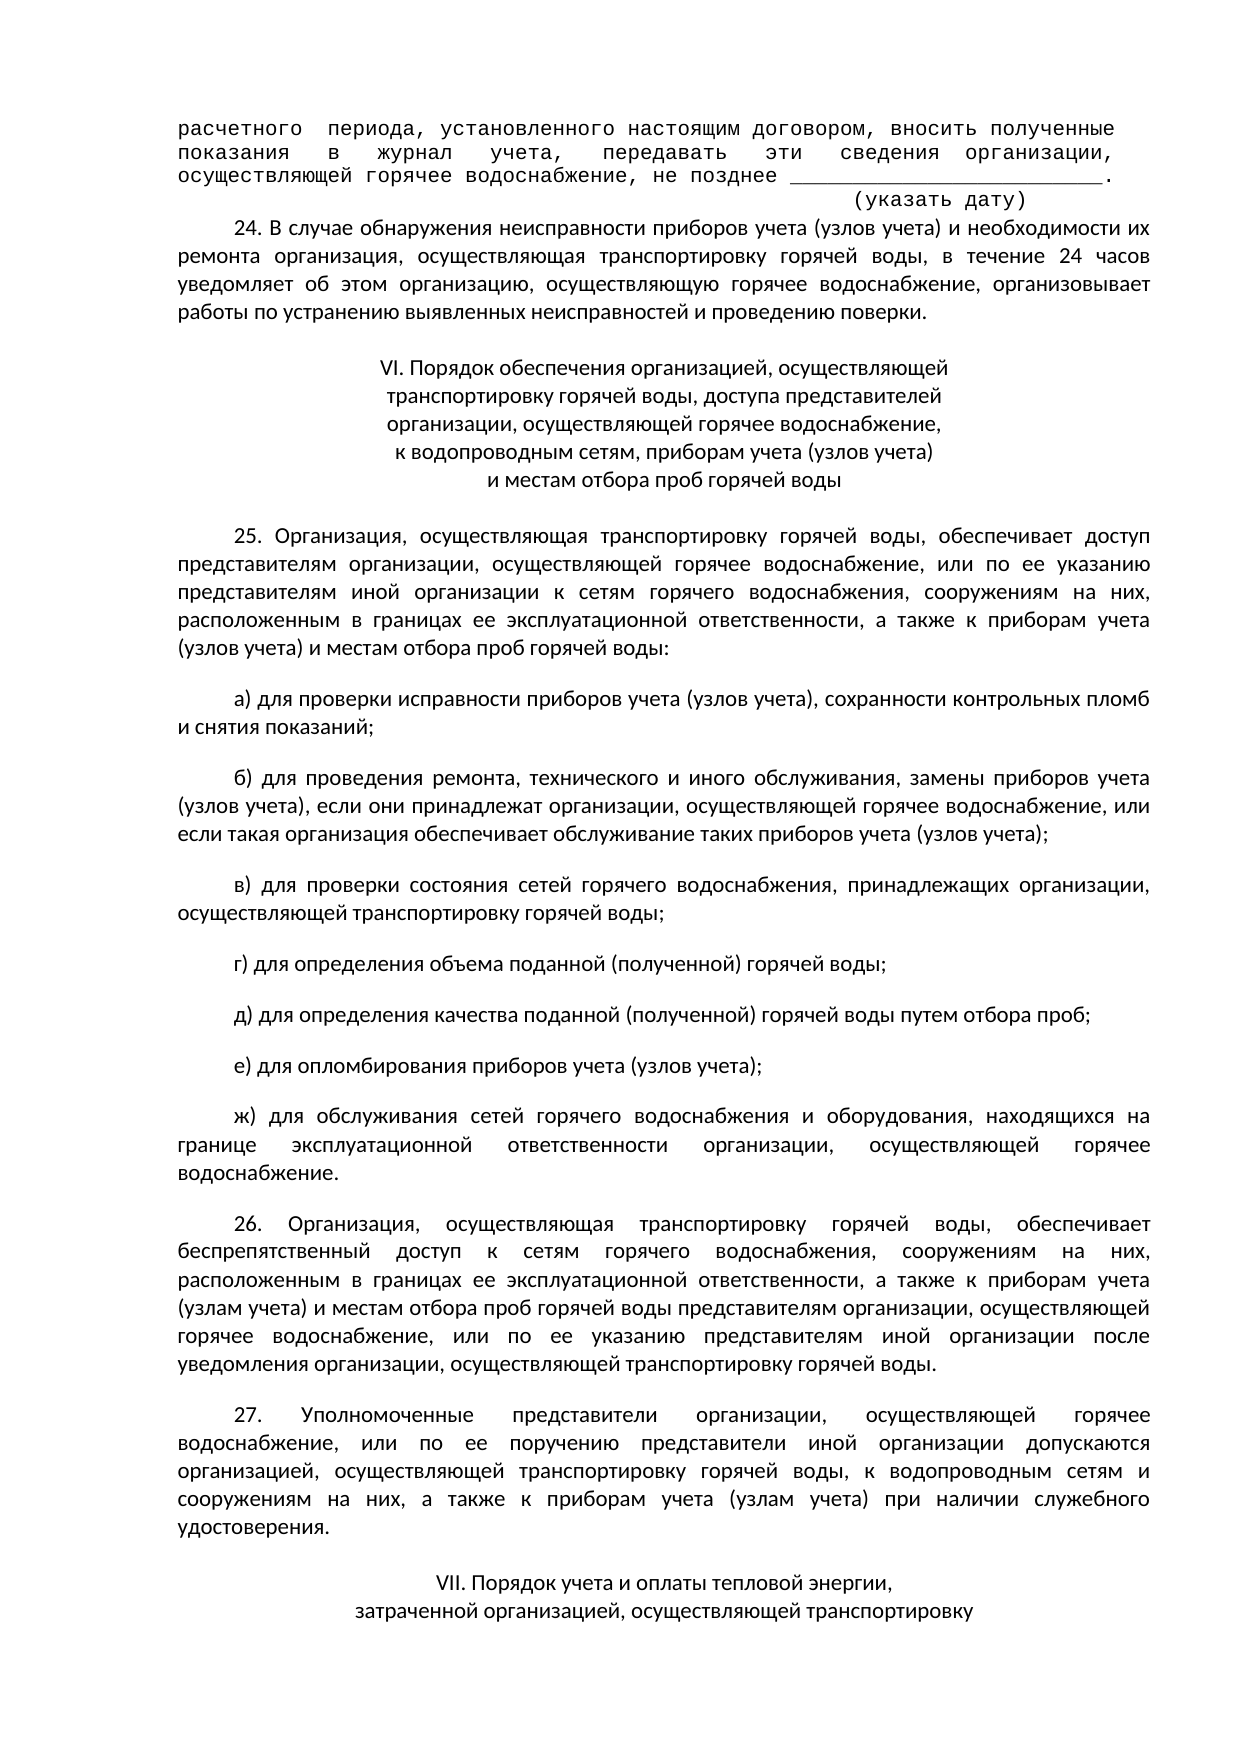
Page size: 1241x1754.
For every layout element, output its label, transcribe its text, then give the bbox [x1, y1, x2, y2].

text VI. Порядок обеспечения организацией, осуществляющей [177, 353, 1152, 381]
text 27. Уполномоченные представители организации, осуществляющей горячее водоснабжение, или по ее поручению представители иной организации допускаются организацией, осуществляющей транспортировку горячей воды, к водопроводным сетям и сооружениям на них, а также к приборам учета (узлам учета) при наличии служебного удостоверения. [177, 1400, 1152, 1540]
text расчетного периода, установленного настоящим договором, вносить полученные [177, 118, 1152, 142]
text затраченной организацией, осуществляющей транспортировку [177, 1596, 1152, 1624]
text транспортировку горячей воды, доступа представителей [177, 381, 1152, 409]
text б) для проведения ремонта, технического и иного обслуживания, замены приборов учета (узлов учета), если они принадлежат организации, осуществляющей горячее водоснабжение, или если такая организация обеспечивает обслуживание таких приборов учета (узлов учета); [177, 763, 1152, 847]
text д) для определения качества поданной (полученной) горячей воды путем отбора проб; [177, 1000, 1152, 1028]
text и местам отбора проб горячей воды [177, 465, 1152, 493]
text г) для определения объема поданной (полученной) горячей воды; [177, 949, 1152, 977]
text е) для опломбирования приборов учета (узлов учета); [177, 1051, 1152, 1079]
text к водопроводным сетям, приборам учета (узлов учета) [177, 437, 1152, 465]
text VII. Порядок учета и оплаты тепловой энергии, [177, 1568, 1152, 1596]
text а) для проверки исправности приборов учета (узлов учета), сохранности контрольных пломб и снятия показаний; [177, 684, 1152, 740]
text 24. В случае обнаружения неисправности приборов учета (узлов учета) и необходимости их ремонта организация, осуществляющая транспортировку горячей воды, в течение 24 часов уведомляет об этом организацию, осуществляющую горячее водоснабжение, организовывает работы по устранению выявленных неисправностей и проведению поверки. [177, 213, 1152, 325]
text в) для проверки состояния сетей горячего водоснабжения, принадлежащих организации, осуществляющей транспортировку горячей воды; [177, 870, 1152, 926]
text организации, осуществляющей горячее водоснабжение, [177, 409, 1152, 437]
text осуществляющей горячее водоснабжение, не позднее _________________________. [177, 165, 1152, 189]
text показания в журнал учета, передавать эти сведения организации, [177, 142, 1152, 165]
text 25. Организация, осуществляющая транспортировку горячей воды, обеспечивает доступ представителям организации, осуществляющей горячее водоснабжение, или по ее указанию представителям иной организации к сетям горячего водоснабжения, сооружениям на них, расположенным в границах ее эксплуатационной ответственности, а также к приборам учета (узлов учета) и местам отбора проб горячей воды: [177, 521, 1152, 661]
text ж) для обслуживания сетей горячего водоснабжения и оборудования, находящихся на границе эксплуатационной ответственности организации, осуществляющей горячее водоснабжение. [177, 1102, 1152, 1186]
text (указать дату) [177, 189, 1152, 213]
text 26. Организация, осуществляющая транспортировку горячей воды, обеспечивает беспрепятственный доступ к сетям горячего водоснабжения, сооружениям на них, расположенным в границах ее эксплуатационной ответственности, а также к приборам учета (узлам учета) и местам отбора проб горячей воды представителям организации, осуществляющей горячее водоснабжение, или по ее указанию представителям иной организации после уведомления организации, осуществляющей транспортировку горячей воды. [177, 1209, 1152, 1377]
